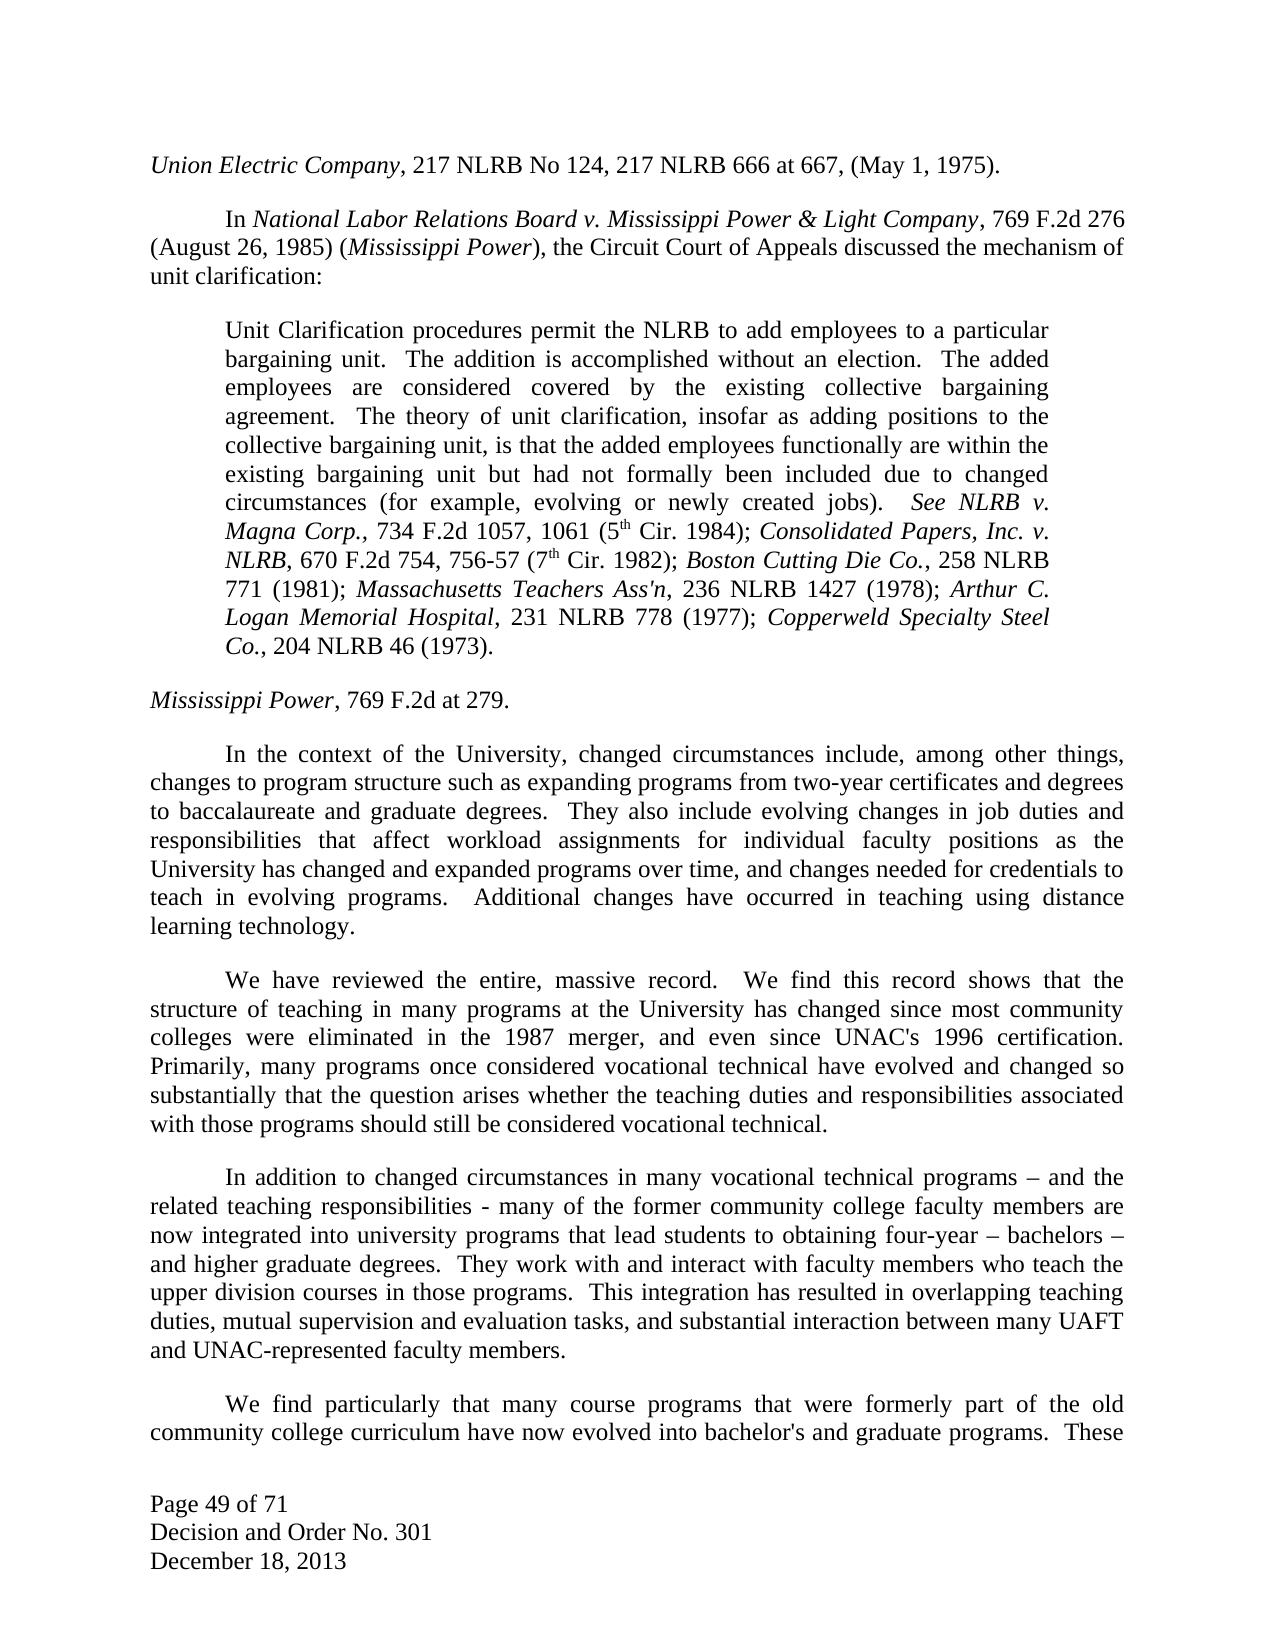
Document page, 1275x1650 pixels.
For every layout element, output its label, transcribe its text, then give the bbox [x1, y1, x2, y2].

text In addition to changed circumstances in many vocational technical programs – and the related teaching responsibilities - many of the former community college faculty members are now integrated into university programs that lead students to obtaining four-year – bachelors – and higher graduate degrees. They work with and interact with faculty members who teach the upper division courses in those programs. This integration has resulted in overlapping teaching duties, mutual supervision and evaluation tasks, and substantial interaction between many UAFT and UNAC-represented faculty members. [150, 1162, 1125, 1364]
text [150, 1389, 1125, 1446]
text Mississippi Power, 769 F.2d at 279. [150, 685, 1050, 714]
text We have reviewed the entire, massive record. We find this record shows that the structure of teaching in many programs at the University has changed since most community colleges were eliminated in the 1987 merger, and even since UNAC's 1996 certification. Primarily, many programs once considered vocational technical have evolved and changed so substantially that the question arises whether the teaching duties and responsibilities associated with those programs should still be considered vocational technical. [150, 965, 1125, 1137]
text Union Electric Company, 217 NLRB No 124, 217 NLRB 666 at 667, (May 1, 1975). [150, 150, 1050, 179]
text In the context of the University, changed circumstances include, among other things, changes to program structure such as expanding programs from two-year certificates and degrees to baccalaureate and graduate degrees. They also include evolving changes in job duties and responsibilities that affect workload assignments for individual faculty positions as the University has changed and expanded programs over time, and changes needed for credentials to teach in evolving programs. Additional changes have occurred in teaching using distance learning technology. [150, 739, 1125, 940]
text In National Labor Relations Board v. Mississippi Power & Light Company, 769 F.2d 276 (August 26, 1985) (Mississippi Power), the Circuit Court of Appeals discussed the mechanism of unit clarification: [150, 204, 1125, 290]
text Unit Clarification procedures permit the NLRB to add employees to a particular bargaining unit. The addition is accomplished without an election. The added employees are considered covered by the existing collective bargaining agreement. The theory of unit clarification, insofar as adding positions to the collective bargaining unit, is that the added employees functionally are within the existing bargaining unit but had not formally been included due to changed circumstances (for example, evolving or newly created jobs). See NLRB v. Magna Corp., 734 F.2d 1057, 1061 (5th Cir. 1984); Consolidated Papers, Inc. v. NLRB, 670 F.2d 754, 756-57 (7th Cir. 1982); Boston Cutting Die Co., 258 NLRB 771 (1981); Massachusetts Teachers Ass'n, 236 NLRB 1427 (1978); Arthur C. Logan Memorial Hospital, 231 NLRB 778 (1977); Copperweld Specialty Steel Co., 204 NLRB 46 (1973). [225, 315, 1050, 660]
